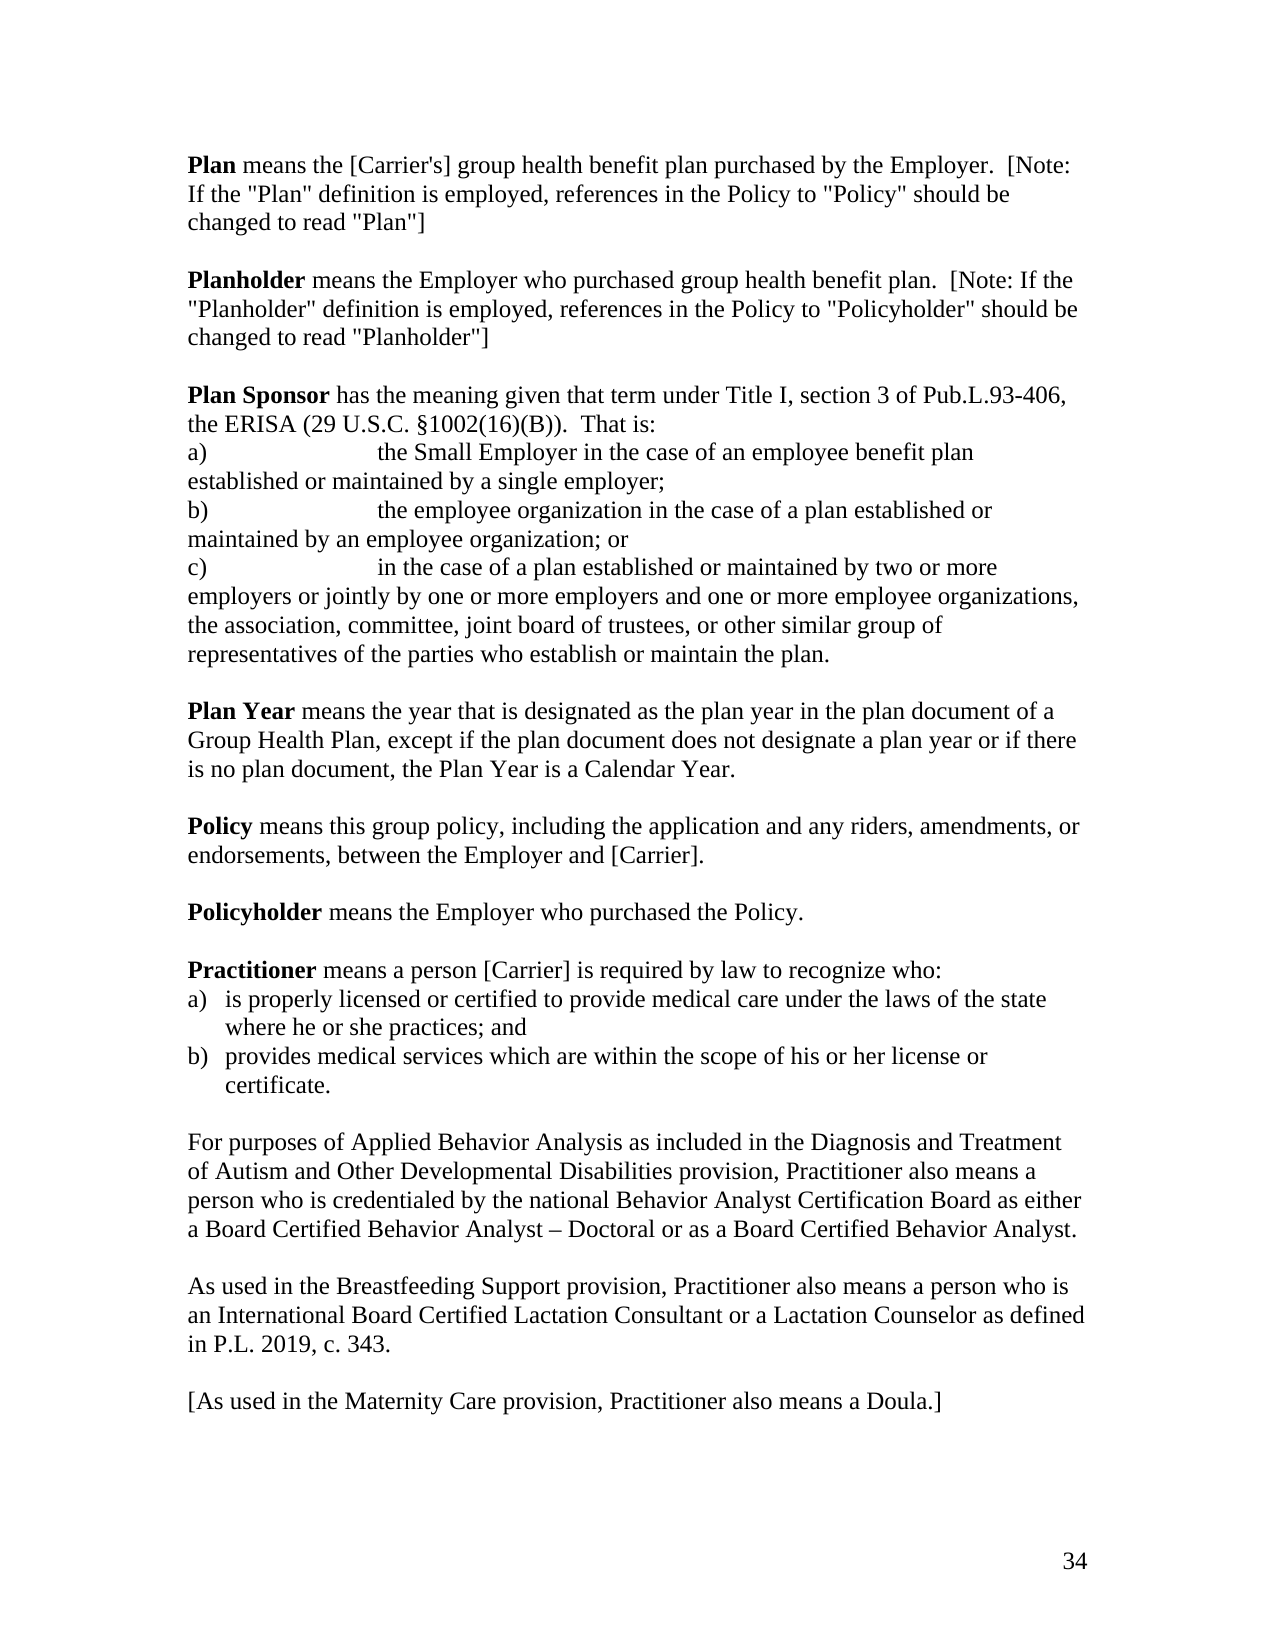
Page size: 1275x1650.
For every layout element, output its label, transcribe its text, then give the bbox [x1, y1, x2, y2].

text Policy means this group policy, including the application and any riders, amendments, or endorsements, between the Employer and [Carrier]. [187, 811, 1087, 869]
text Plan Sponsor has the meaning given that term under Title I, section 3 of Pub.L.93-406, the ERISA (29 U.S.C. §1002(16)(B)). That is: [187, 380, 1087, 437]
list in the case of a plan established or maintained by two or more employers or jointly by one or more employers and one or more employee organizations, the association, committee, joint board of trustees, or other similar group of representatives of the parties who establish or maintain the plan. [187, 552, 1087, 667]
text Practitioner means a person [Carrier] is required by law to recognize who: [187, 955, 1087, 984]
text Plan Year means the year that is designated as the plan year in the plan document of a Group Health Plan, except if the plan document does not designate a plan year or if there is no plan document, the Plan Year is a Calendar Year. [187, 696, 1087, 782]
list the employee organization in the case of a plan established or maintained by an employee organization; or [187, 495, 1087, 552]
list provides medical services which are within the scope of his or her license or certificate. [187, 1041, 1087, 1099]
text Policyholder means the Employer who purchased the Policy. [187, 897, 1087, 926]
text Plan means the [Carrier's] group health benefit plan purchased by the Employer. [Note: If the "Plan" definition is employed, references in the Policy to "Policy" should be changed to read "Plan"] [187, 150, 1087, 236]
list the Small Employer in the case of an employee benefit plan established or maintained by a single employer; [187, 437, 1087, 495]
text Planholder means the Employer who purchased group health benefit plan. [Note: If the "Planholder" definition is employed, references in the Policy to "Policyholder" should be changed to read "Planholder"] [187, 265, 1087, 351]
text For purposes of Applied Behavior Analysis as included in the Diagnosis and Treatment of Autism and Other Developmental Disabilities provision, Practitioner also means a person who is credentialed by the national Behavior Analyst Certification Board as either a Board Certified Behavior Analyst – Doctoral or as a Board Certified Behavior Analyst. [187, 1127, 1087, 1242]
list is properly licensed or certified to provide medical care under the laws of the state where he or she practices; and [187, 984, 1087, 1041]
text As used in the Breastfeeding Support provision, Practitioner also means a person who is an International Board Certified Lactation Consultant or a Lactation Counselor as defined in P.L. 2019, c. 343. [187, 1271, 1087, 1357]
text [As used in the Maternity Care provision, Practitioner also means a Doula.] [187, 1386, 1087, 1415]
